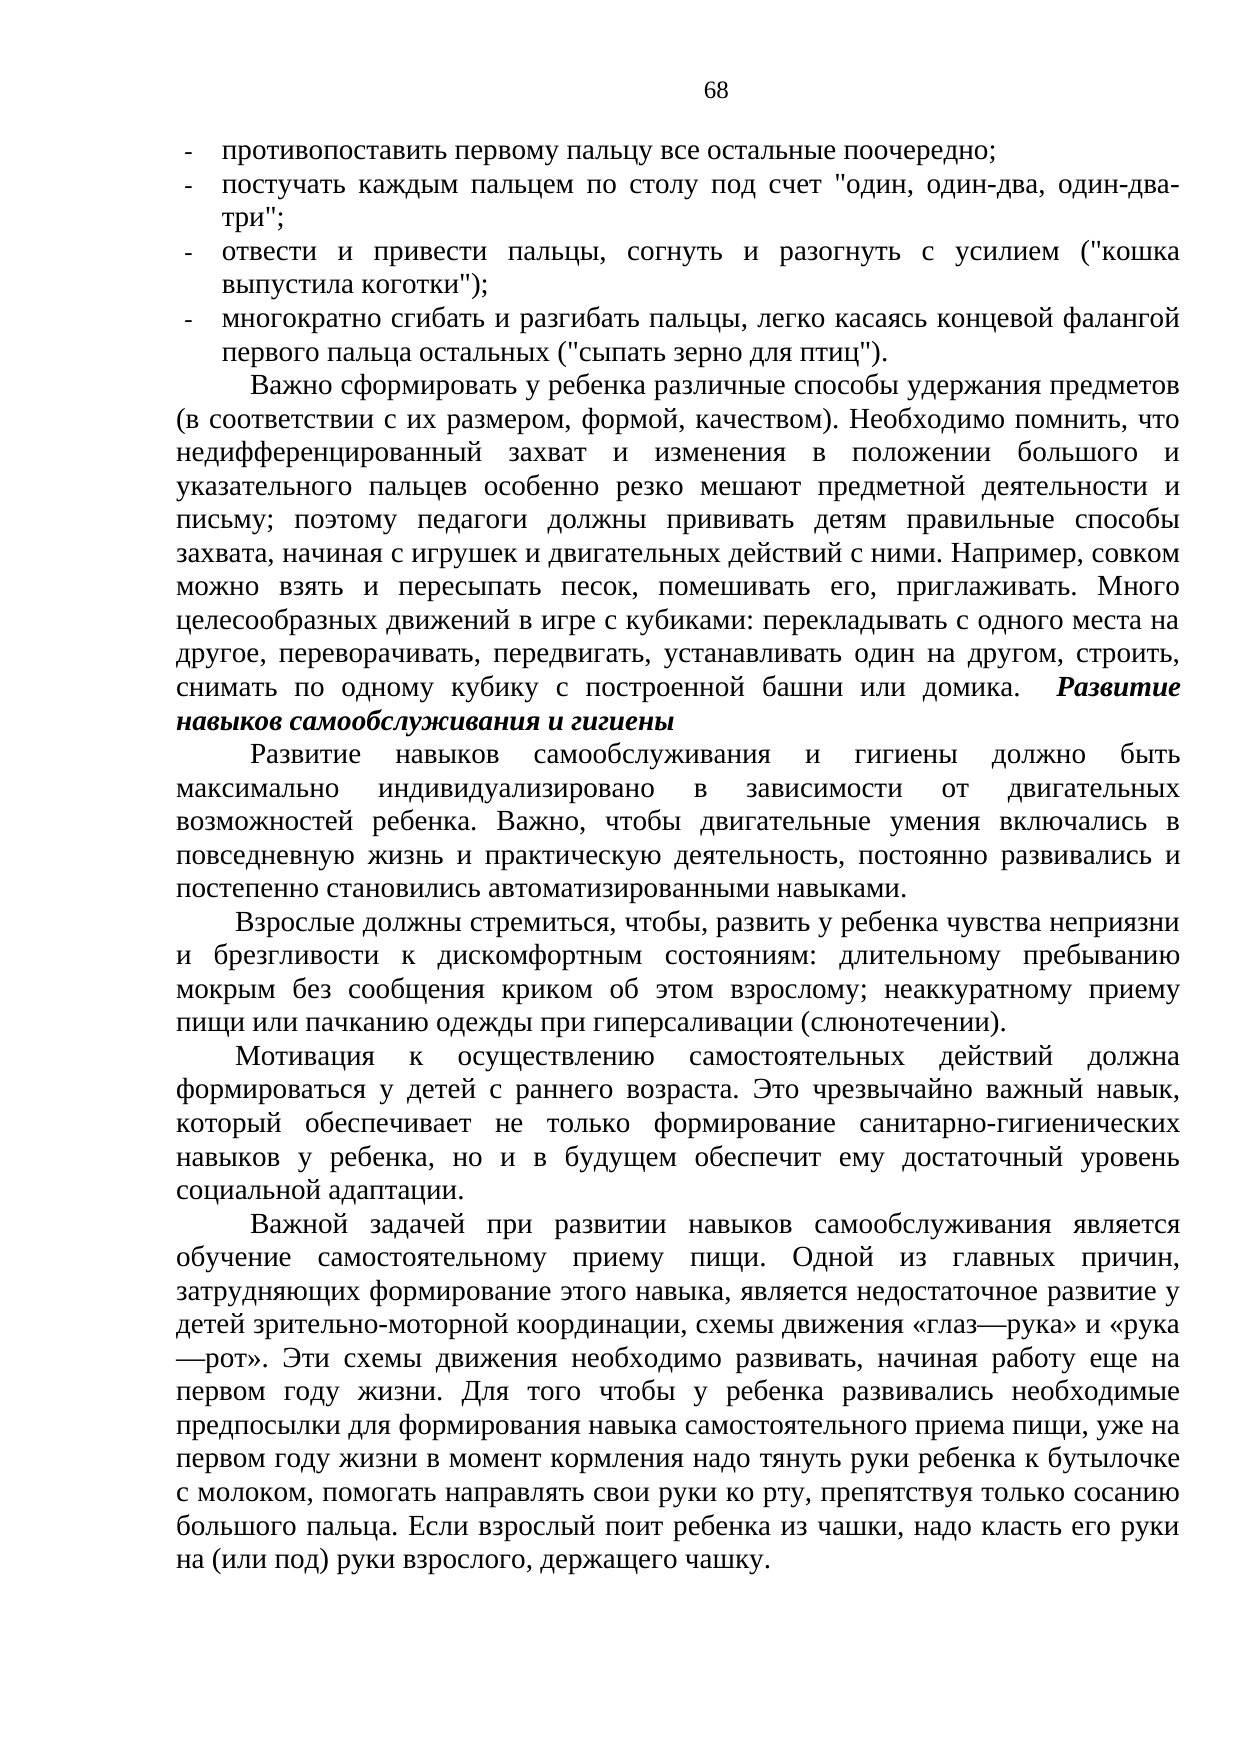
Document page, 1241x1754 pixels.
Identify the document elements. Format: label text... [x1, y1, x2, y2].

text Мотивация к осуществлению самостоятельных действий должна формироваться у детей с раннего возраста. Это чрезвычайно важный навык, который обеспечивает не только формирование санитарно-гигиенических навыков у ребенка, но и в будущем обеспечит ему достаточный уровень социальной адаптации. [176, 1038, 1181, 1206]
text Важно сформировать у ребенка различные способы удержания предметов (в соответствии с их размером, формой, качеством). Необходимо помнить, что недифференцированный захват и изменения в положении большого и указательного пальцев особенно резко мешают предметной деятельности и письму; поэтому педагоги должны прививать детям правильные способы захвата, начиная с игрушек и двигательных действий с ними. Например, совком можно взять и пересыпать песок, помешивать его, приглаживать. Много целесообразных движений в игре с кубиками: перекладывать с одного места на другое, переворачивать, передвигать, устанавливать один на другом, строить, снимать по одному кубику с построенной башни или домика. Развитие навыков самообслуживания и гигиены [176, 367, 1181, 736]
text Развитие навыков самообслуживания и гигиены должно быть максимально индивидуализировано в зависимости от двигательных возможностей ребенка. Важно, чтобы двигательные умения включались в повседневную жизнь и практическую деятельность, постоянно развивались и постепенно становились автоматизированными навыками. [176, 736, 1181, 904]
text Взрослые должны стремиться, чтобы, развить у ребенка чувства неприязни и брезгливости к дискомфортным состояниям: длительному пребыванию мокрым без сообщения криком об этом взрослому; неаккуратному приему пищи или пачканию одежды при гиперсаливации (слюнотечении). [176, 904, 1181, 1038]
list многократно сгибать и разгибать пальцы, легко касаясь концевой фалангой первого пальца остальных ("сыпать зерно для птиц"). [184, 300, 1181, 367]
list постучать каждым пальцем по столу под счет "один, один-два, один-два-три"; [184, 166, 1181, 233]
list отвести и привести пальцы, согнуть и разогнуть с усилием ("кошка выпустила коготки"); [184, 233, 1181, 300]
text Важной задачей при развитии навыков самообслуживания является обучение самостоятельному приему пищи. Одной из главных причин, затрудняющих формирование этого навыка, является недостаточное развитие у детей зрительно-моторной координации, схемы движения «глаз—рука» и «рука—рот». Эти схемы движения необходимо развивать, начиная работу еще на первом году жизни. Для того чтобы у ребенка развивались необходимые предпосылки для формирования навыка самостоятельного приема пищи, уже на первом году жизни в момент кормления надо тянуть руки ребенка к бутылочке с молоком, помогать направлять свои руки ко рту, препятствуя только сосанию большого пальца. Если взрослый поит ребенка из чашки, надо класть его руки на (или под) руки взрослого, держащего чашку. [176, 1206, 1181, 1575]
list противопоставить первому пальцу все остальные поочередно; [184, 132, 1181, 166]
